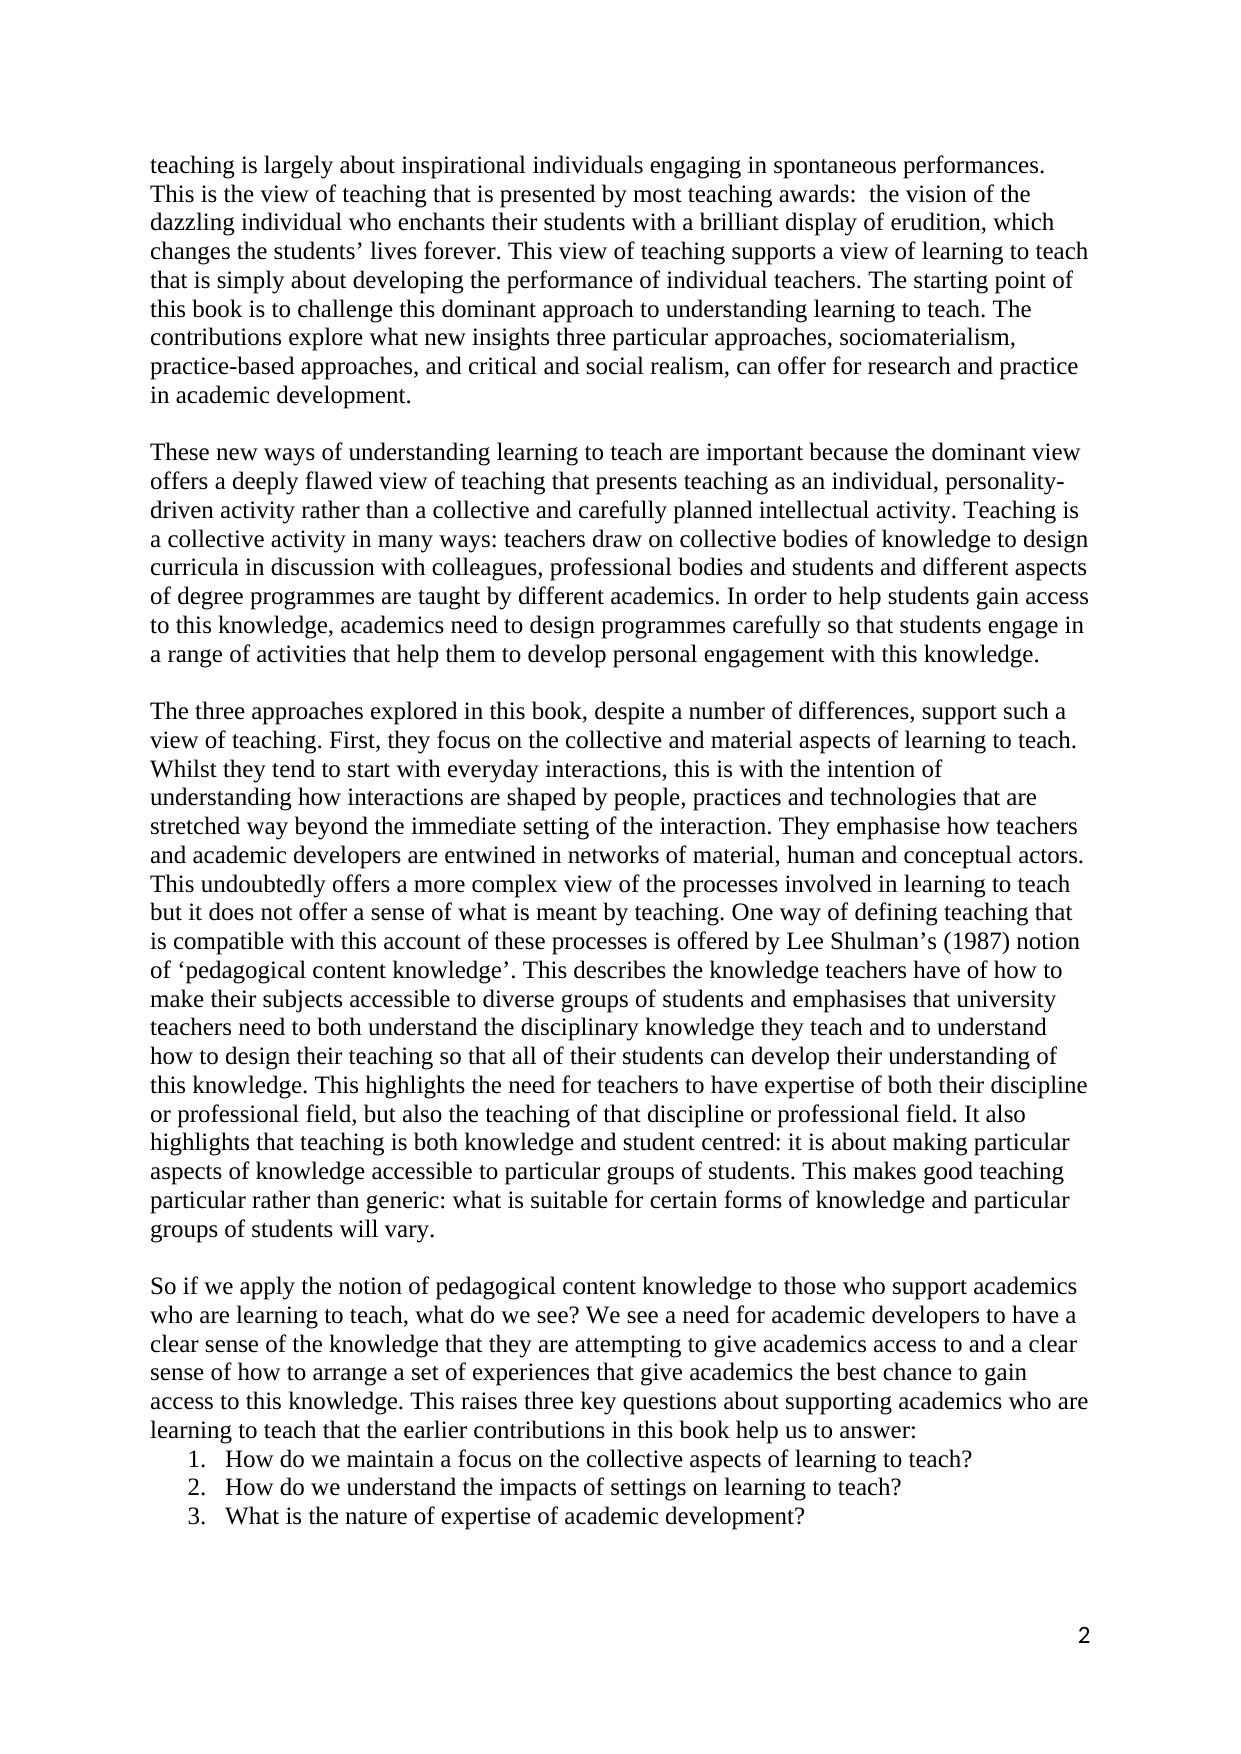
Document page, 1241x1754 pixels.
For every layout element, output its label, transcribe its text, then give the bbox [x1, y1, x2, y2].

text The three approaches explored in this book, despite a number of differences, support such a view of teaching. First, they focus on the collective and material aspects of learning to teach. Whilst they tend to start with everyday interactions, this is with the intention of understanding how interactions are shaped by people, practices and technologies that are stretched way beyond the immediate setting of the interaction. They emphasise how teachers and academic developers are entwined in networks of material, human and conceptual actors. This undoubtedly offers a more complex view of the processes involved in learning to teach but it does not offer a sense of what is meant by teaching. One way of defining teaching that is compatible with this account of these processes is offered by Lee Shulman’s (1987) notion of ‘pedagogical content knowledge’. This describes the knowledge teachers have of how to make their subjects accessible to diverse groups of students and emphasises that university teachers need to both understand the disciplinary knowledge they teach and to understand how to design their teaching so that all of their students can develop their understanding of this knowledge. This highlights the need for teachers to have expertise of both their discipline or professional field, but also the teaching of that discipline or professional field. It also highlights that teaching is both knowledge and student centred: it is about making particular aspects of knowledge accessible to particular groups of students. This makes good teaching particular rather than generic: what is suitable for certain forms of knowledge and particular groups of students will vary. [150, 696, 1090, 1242]
list How do we maintain a focus on the collective aspects of learning to teach? [187, 1444, 1090, 1472]
text So if we apply the notion of pedagogical content knowledge to those who support academics who are learning to teach, what do we see? We see a need for academic developers to have a clear sense of the knowledge that they are attempting to give academics access to and a clear sense of how to arrange a set of experiences that give academics the best chance to gain access to this knowledge. This raises three key questions about supporting academics who are learning to teach that the earlier contributions in this book help us to answer: [150, 1271, 1090, 1444]
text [150, 150, 1090, 409]
list What is the nature of expertise of academic development? [187, 1501, 1090, 1530]
text These new ways of understanding learning to teach are important because the dominant view offers a deeply flawed view of teaching that presents teaching as an individual, personality-driven activity rather than a collective and carefully planned intellectual activity. Teaching is a collective activity in many ways: teachers draw on collective bodies of knowledge to design curricula in discussion with colleagues, professional bodies and students and different aspects of degree programmes are taught by different academics. In order to help students gain access to this knowledge, academics need to design programmes carefully so that students engage in a range of activities that help them to develop personal engagement with this knowledge. [150, 437, 1090, 667]
list How do we understand the impacts of settings on learning to teach? [187, 1472, 1090, 1501]
